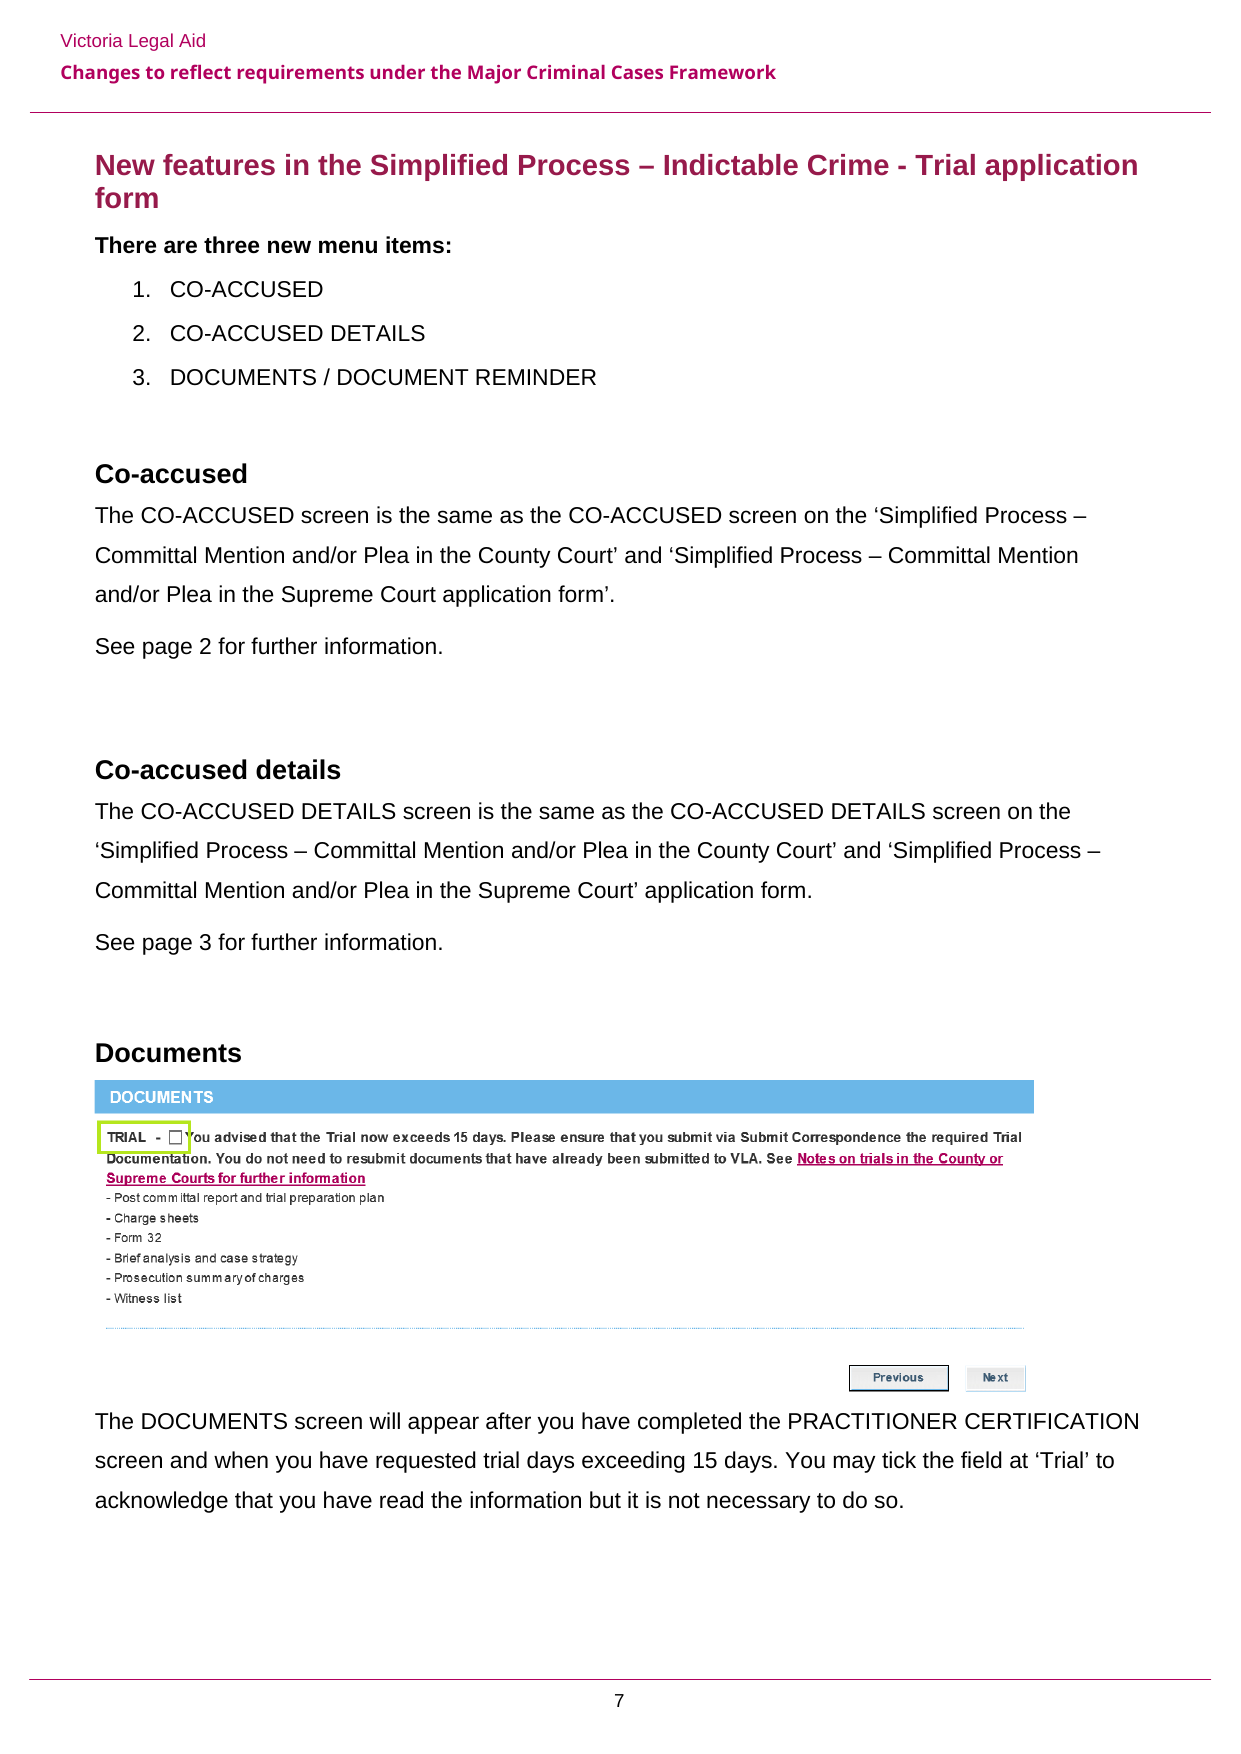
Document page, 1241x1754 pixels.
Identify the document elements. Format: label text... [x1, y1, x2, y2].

text The DOCUMENTS screen will appear after you have completed the PRACTITIONER CERTIFICATION screen and when you have requested trial days exceeding 15 days. You may tick the field at ‘Trial’ to acknowledge that you have read the information but it is not necessary to do so. [94, 1408, 1146, 1513]
text The CO-ACCUSED DETAILS screen is the same as the CO-ACCUSED DETAILS screen on the ‘Simplified Process – Committal Mention and/or Plea in the County Court’ and ‘Simplified Process – Committal Mention and/or Plea in the Supreme Court’ application form. [94, 798, 1146, 903]
subtitle New features in the Simplified Process – Indictable Crime - Trial application form [94, 148, 1146, 215]
subtitle Co-accused details [94, 754, 1146, 785]
text See page 3 for further information. [94, 929, 1146, 955]
list CO-ACCUSED DETAILS [132, 315, 1146, 346]
picture [94, 1080, 1034, 1396]
text See page 2 for further information. [94, 633, 1146, 659]
subtitle Co-accused [94, 458, 1146, 490]
subtitle Documents [94, 1037, 1146, 1068]
text There are three new menu items: [94, 227, 1146, 258]
text The CO-ACCUSED screen is the same as the CO-ACCUSED screen on the ‘Simplified Process – Committal Mention and/or Plea in the County Court’ and ‘Simplified Process – Committal Mention and/or Plea in the Supreme Court application form’. [94, 502, 1146, 608]
list CO-ACCUSED [132, 271, 1146, 302]
list DOCUMENTS / DOCUMENT REMINDER [132, 358, 1146, 390]
